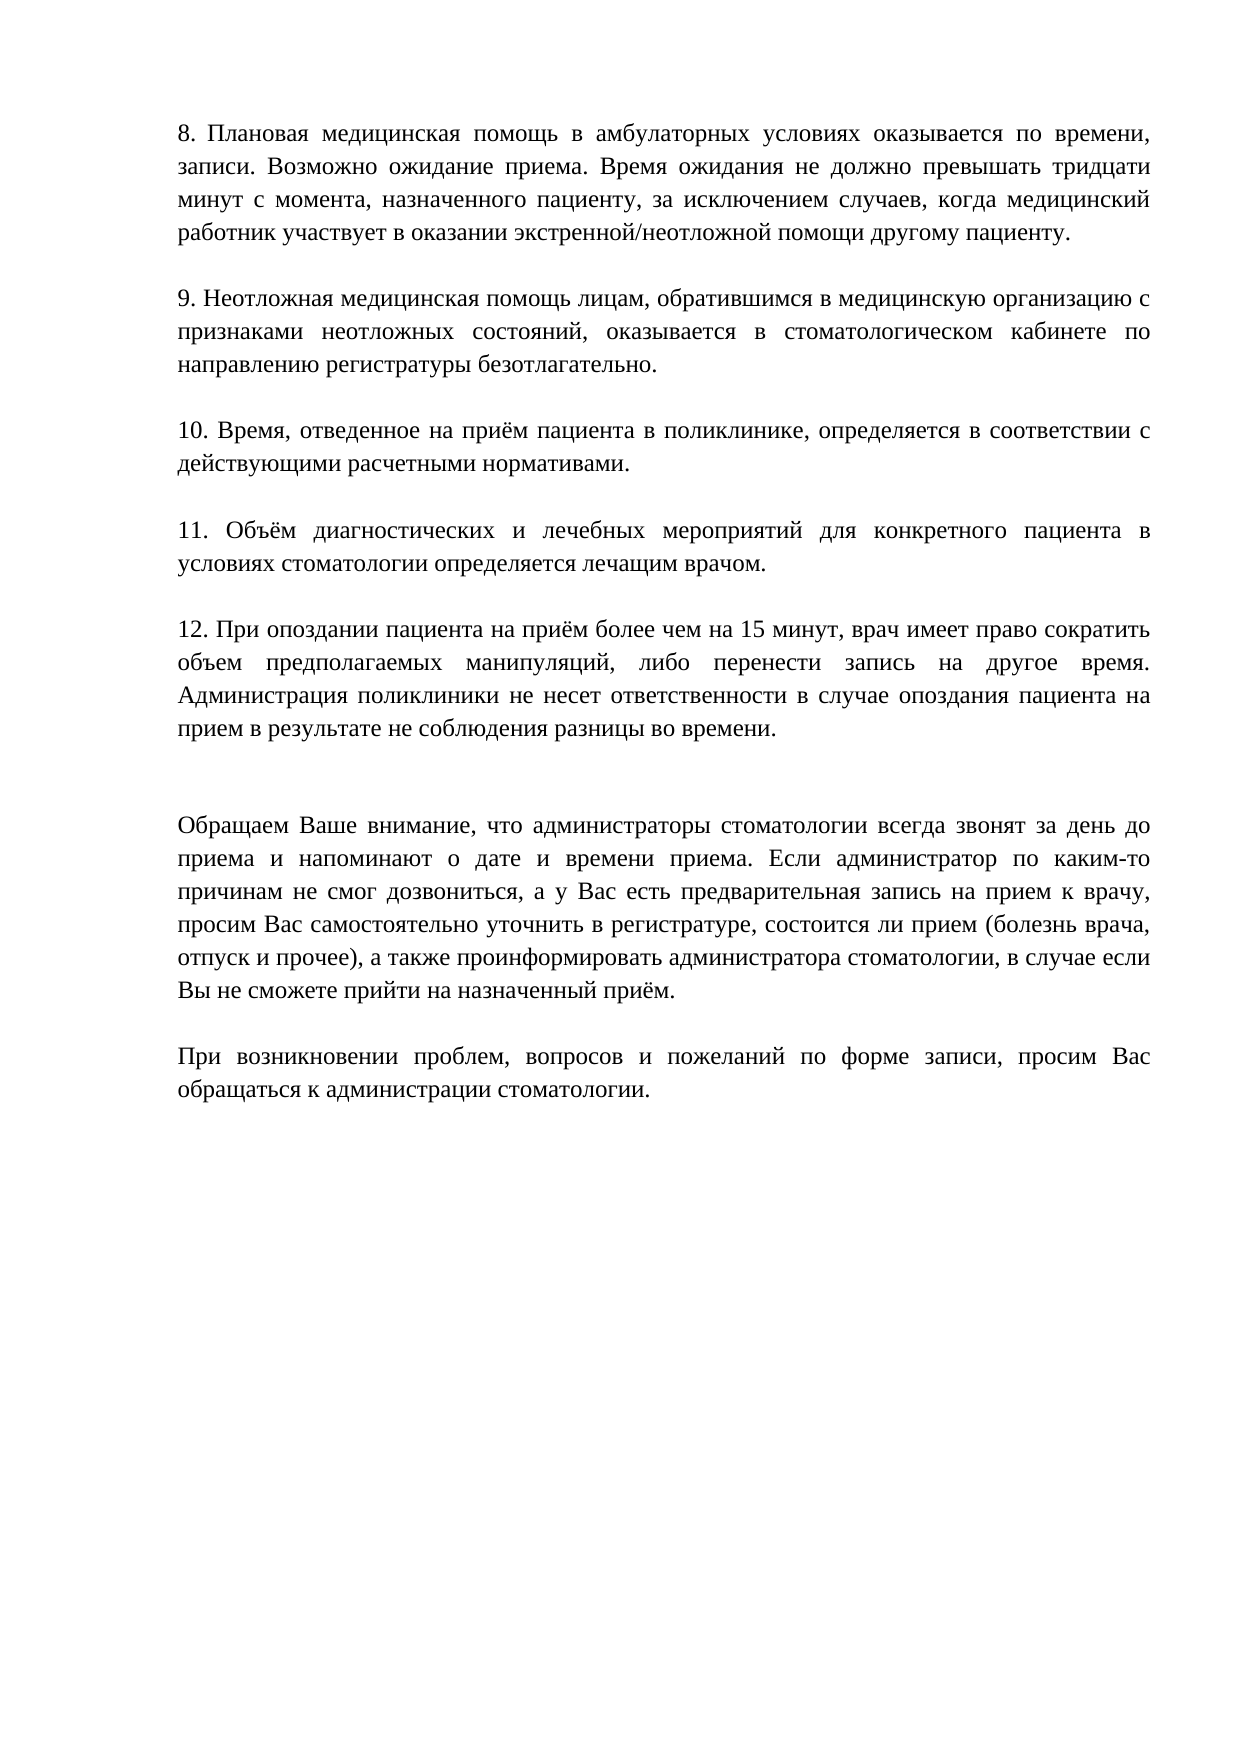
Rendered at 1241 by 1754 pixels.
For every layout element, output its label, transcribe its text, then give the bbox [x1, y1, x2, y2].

list 11. Объём диагностических и лечебных мероприятий для конкретного пациента в условиях стоматологии определяется лечащим врачом. [177, 515, 1151, 576]
list 9. Неотложная медицинская помощь лицам, обратившимся в медицинскую организацию с признаками неотложных состояний, оказывается в стоматологическом кабинете по направлению регистратуры безотлагательно. [177, 283, 1151, 378]
text Обращаем Ваше внимание, что администраторы стоматологии всегда звонят за день до приема и напоминают о дате и времени приема. Если администратор по каким-то причинам не смог дозвониться, а у Вас есть предварительная запись на прием к врачу, просим Вас самостоятельно уточнить в регистратуре, состоится ли прием (болезнь врача, отпуск и прочее), а также проинформировать администратора стоматологии, в случае если Вы не сможете прийти на назначенный приём. [177, 810, 1152, 1004]
list Плановая медицинская помощь в амбулаторных условиях оказывается по времени, записи. Возможно ожидание приема. Время ожидания не должно превышать тридцати минут с момента, назначенного пациенту, за исключением случаев, когда медицинский работник участвует в оказании экстренной/неотложной помощи другому пациенту. [177, 118, 1151, 246]
list 12. При опоздании пациента на приём более чем на 15 минут, врач имеет право сократить объем предполагаемых манипуляций, либо перенести запись на другое время. Администрация поликлиники не несет ответственности в случае опоздания пациента на прием в результате не соблюдения разницы во времени. [177, 614, 1151, 741]
list 10. Время, отведенное на приём пациента в поликлинике, определяется в соответствии с действующими расчетными нормативами. [177, 416, 1151, 477]
text При возникновении проблем, вопросов и пожеланий по форме записи, просим Вас обращаться к администрации стоматологии. [177, 1041, 1152, 1103]
